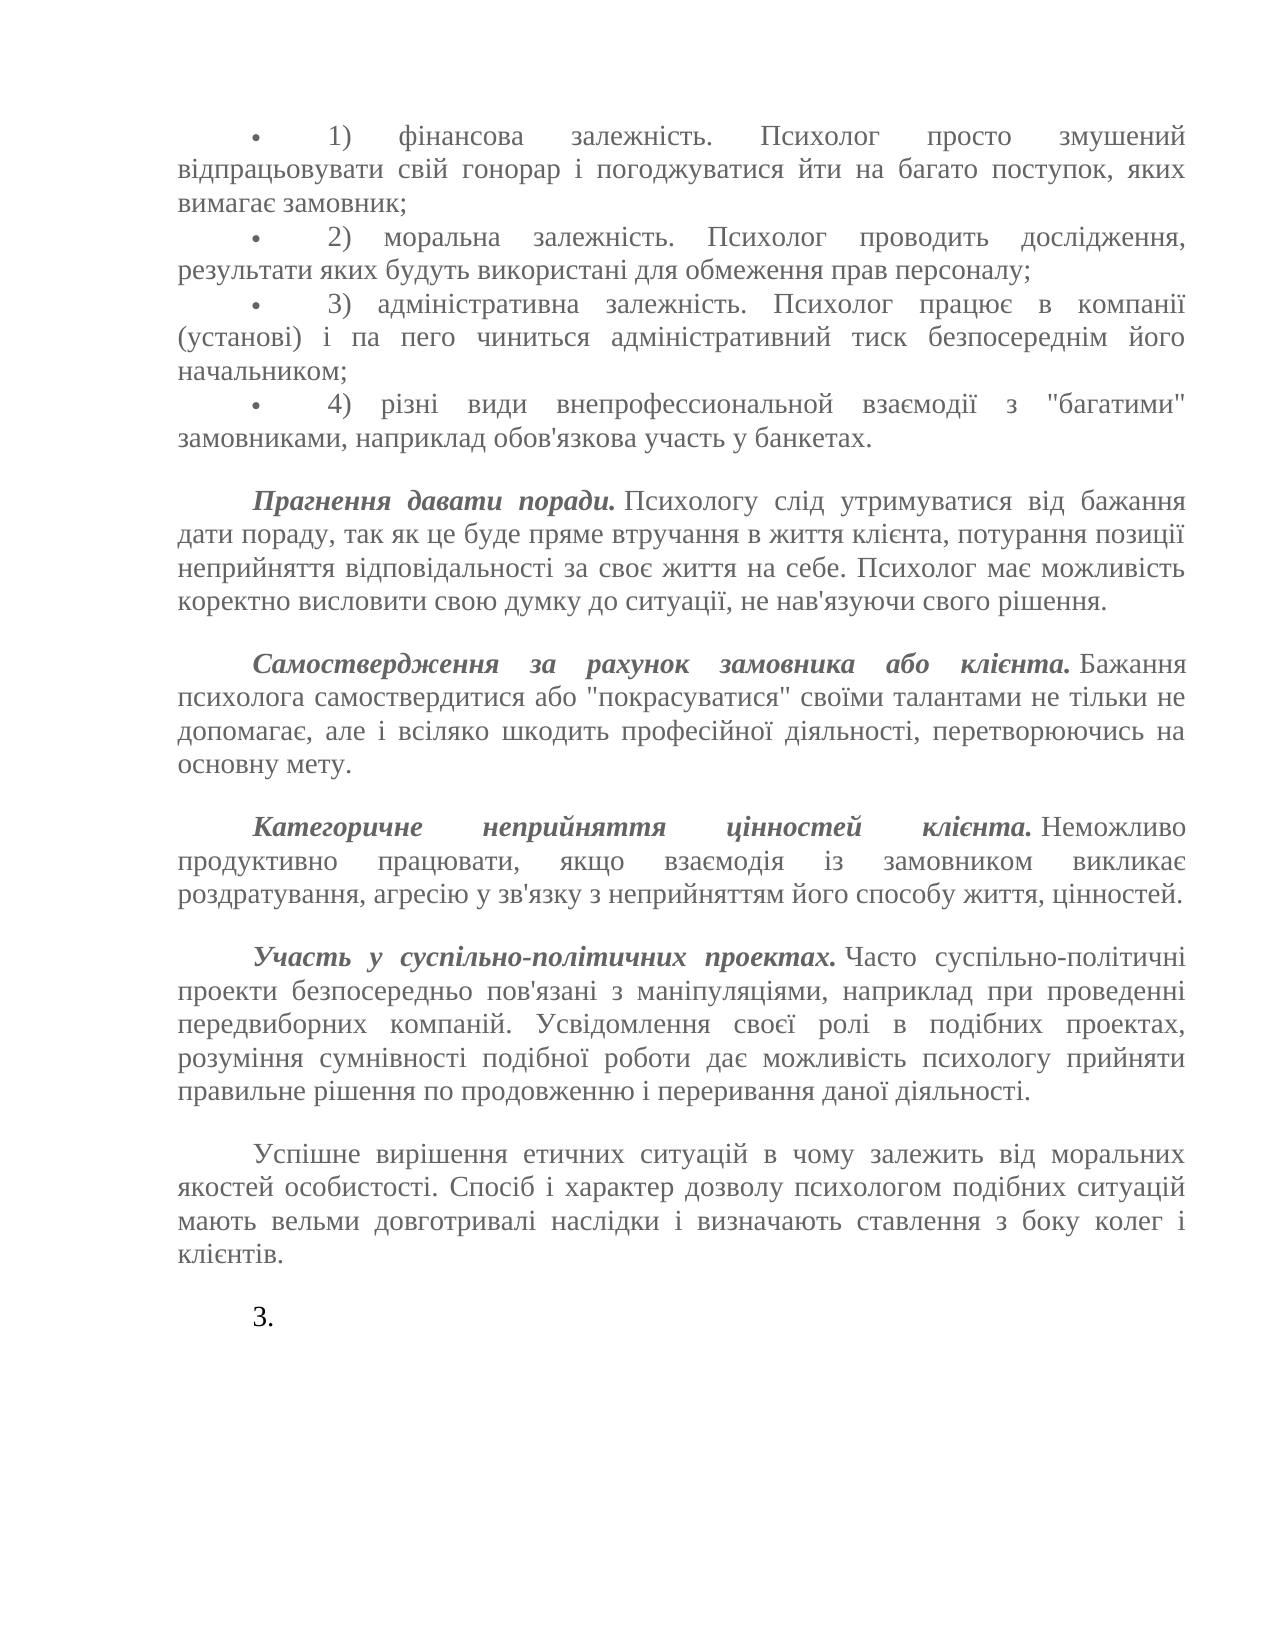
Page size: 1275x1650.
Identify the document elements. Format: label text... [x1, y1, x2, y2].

text Самоствердження за рахунок замовника або клієнта. Бажання психолога самоствердитися або "покрасуватися" своїми талантами не тільки не допомагає, але і всіляко шкодить професійної діяльності, перетворюючись на основну мету. [177, 646, 1186, 780]
list 1) фінансова залежність. Психолог просто змушений відпрацьовувати свій гонорар і погоджуватися йти на багато поступок, яких вимагає замовник; [177, 118, 1186, 219]
text Прагнення давати поради. Психологу слід утримуватися від бажання дати пораду, так як це буде пряме втручання в життя клієнта, потурання позиції неприйняття відповідальності за своє життя на себе. Психолог має можливість коректно висловити свою думку до ситуації, не нав'язуючи свого рішення. [177, 483, 1186, 617]
text Категоричне неприйняття цінностей клієнта. Неможливо продуктивно працювати, якщо взаємодія із замовником викликає роздратування, агресію у зв'язку з неприйняттям його способу життя, цінностей. [177, 809, 1186, 910]
list 4) різні види внепрофессиональной взаємодії з "багатими" замовниками, наприклад обов'язкова участь у банкетах. [177, 386, 1186, 453]
text Успішне вирішення етичних ситуацій в чому залежить від моральних якостей особистості. Спосіб і характер дозволу психологом подібних ситуацій мають вельми довготривалі наслідки і визначають ставлення з боку колег і клієнтів. [177, 1136, 1186, 1270]
text Участь у суспільно-політичних проектах. Часто суспільно-політичні проекти безпосередньо пов'язані з маніпуляціями, наприклад при проведенні передвиборних компаній. Усвідомлення своєї ролі в подібних проектах, розуміння сумнівності подібної роботи дає можливість психологу прийняти правильне рішення по продовженню і переривання даної діяльності. [177, 939, 1186, 1107]
list 3) адміністративна залежність. Психолог працює в компанії (установі) і па пего чиниться адміністративний тиск безпосереднім його начальником; [177, 286, 1186, 386]
list 2) моральна залежність. Психолог проводить дослідження, результати яких будуть використані для обмеження прав персоналу; [177, 219, 1186, 286]
